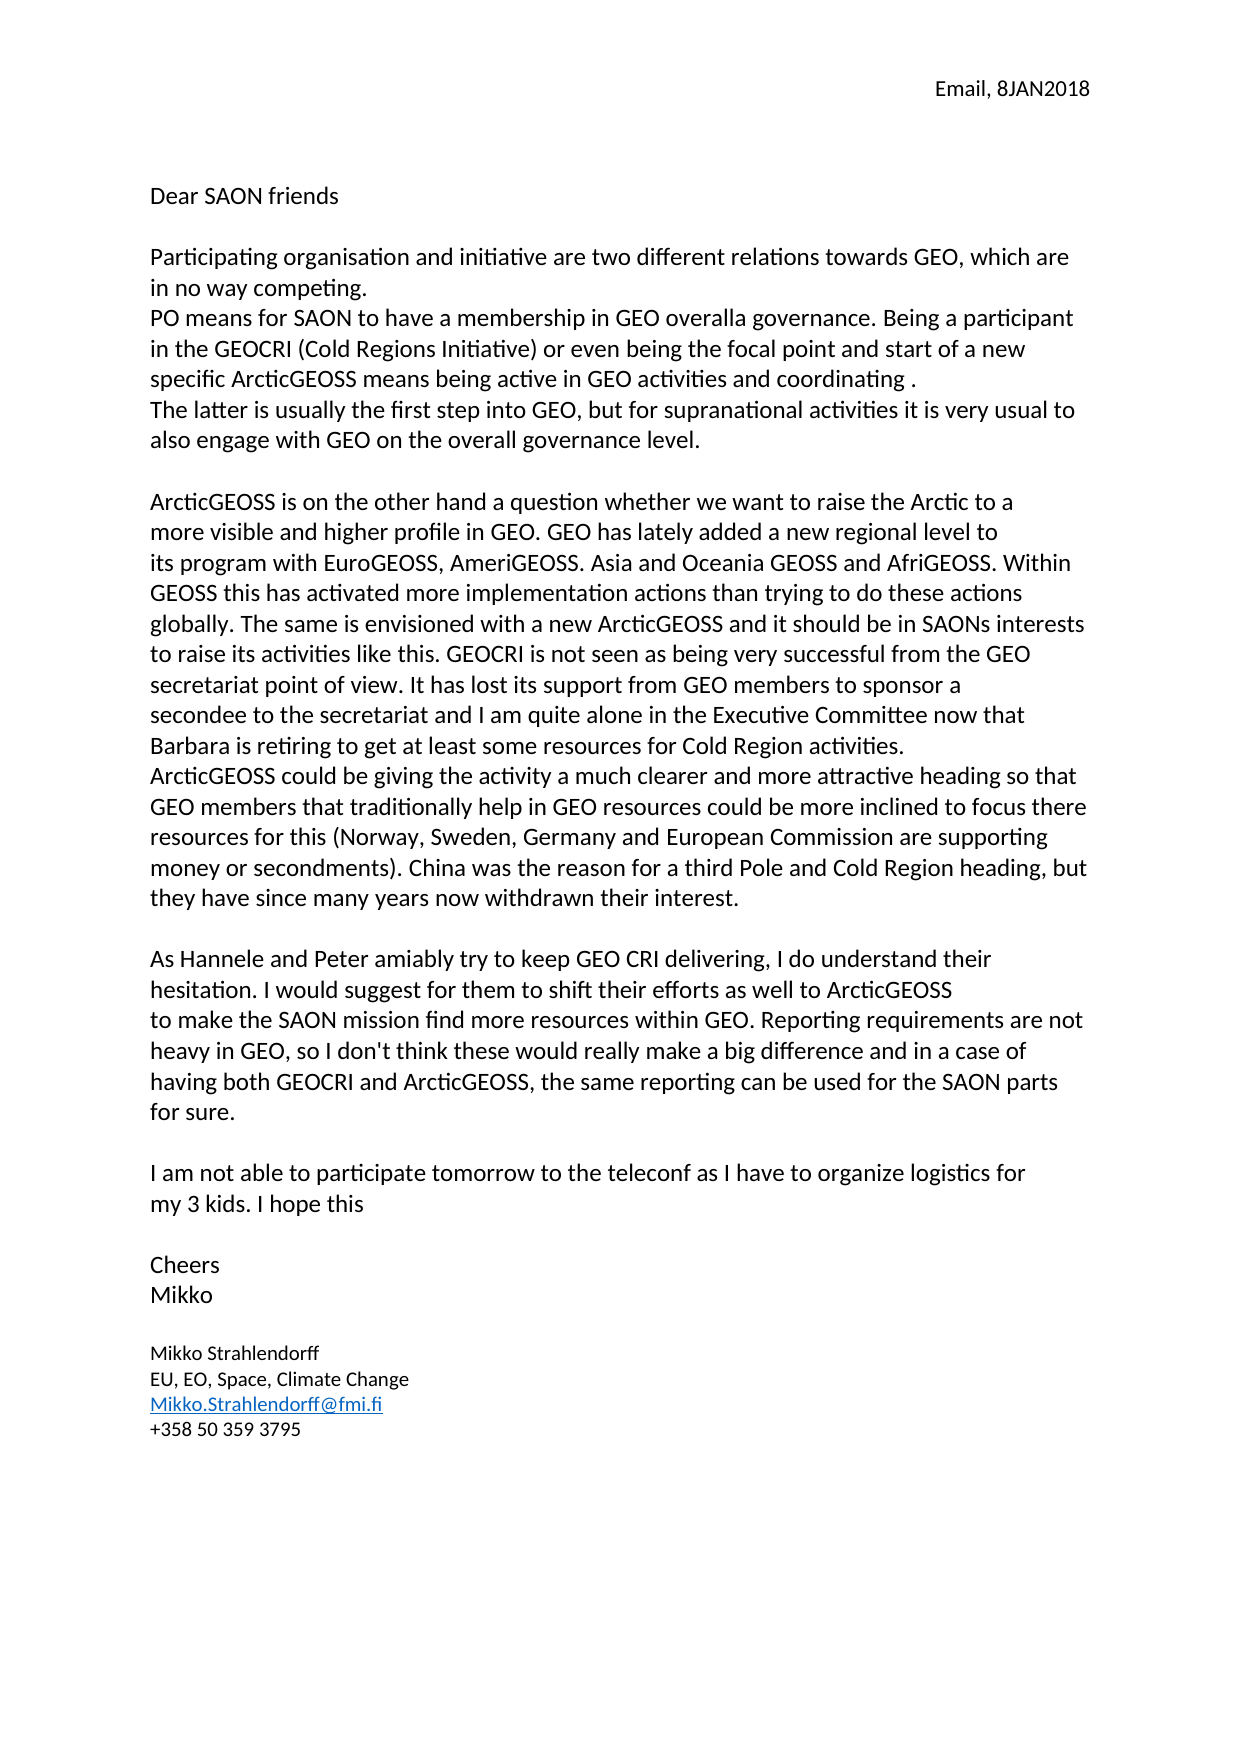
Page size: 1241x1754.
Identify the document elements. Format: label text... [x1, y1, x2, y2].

text As Hannele and Peter amiably try to keep GEO CRI delivering, I do understand their hesitation. I would suggest for them to shift their efforts as well to ArcticGEOSS to make the SAON mission find more resources within GEO. Reporting requirements are not heavy in GEO, so I don't think these would really make a big difference and in a case of having both GEOCRI and ArcticGEOSS, the same reporting can be used for the SAON parts for sure. [150, 943, 1090, 1127]
text I am not able to participate tomorrow to the teleconf as I have to organize logistics for my 3 kids. I hope this [150, 1157, 1090, 1218]
text PO means for SAON to have a membership in GEO overalla governance. Being a participant in the GEOCRI (Cold Regions Initiative) or even being the focal point and start of a new specific ArcticGEOSS means being active in GEO activities and coordinating . [150, 303, 1090, 394]
text Cheers [150, 1249, 1090, 1279]
text Participating organisation and initiative are two different relations towards GEO, which are in no way competing. [150, 242, 1090, 303]
text Mikko [150, 1279, 1090, 1310]
text ArcticGEOSS is on the other hand a question whether we want to raise the Arctic to a more visible and higher profile in GEO. GEO has lately added a new regional level to its program with EuroGEOSS, AmeriGEOSS. Asia and Oceania GEOSS and AfriGEOSS. Within GEOSS this has activated more implementation actions than trying to do these actions globally. The same is envisioned with a new ArcticGEOSS and it should be in SAONs interests to raise its activities like this. GEOCRI is not seen as being very successful from the GEO secretariat point of view. It has lost its support from GEO members to sponsor a secondee to the secretariat and I am quite alone in the Executive Committee now that Barbara is retiring to get at least some resources for Cold Region activities. [150, 486, 1090, 760]
text ArcticGEOSS could be giving the activity a much clearer and more attractive heading so that GEO members that traditionally help in GEO resources could be more inclined to focus there resources for this (Norway, Sweden, Germany and European Commission are supporting money or secondments). China was the reason for a third Pole and Cold Region heading, but they have since many years now withdrawn their interest. [150, 760, 1090, 913]
text Mikko Strahlendorff EU, EO, Space, Climate Change Mikko.Strahlendorff@fmi.fi +358 50 359 3795 [150, 1340, 1090, 1442]
text Dear SAON friends [150, 181, 1090, 211]
text The latter is usually the first step into GEO, but for supranational activities it is very usual to also engage with GEO on the overall governance level. [150, 394, 1090, 455]
